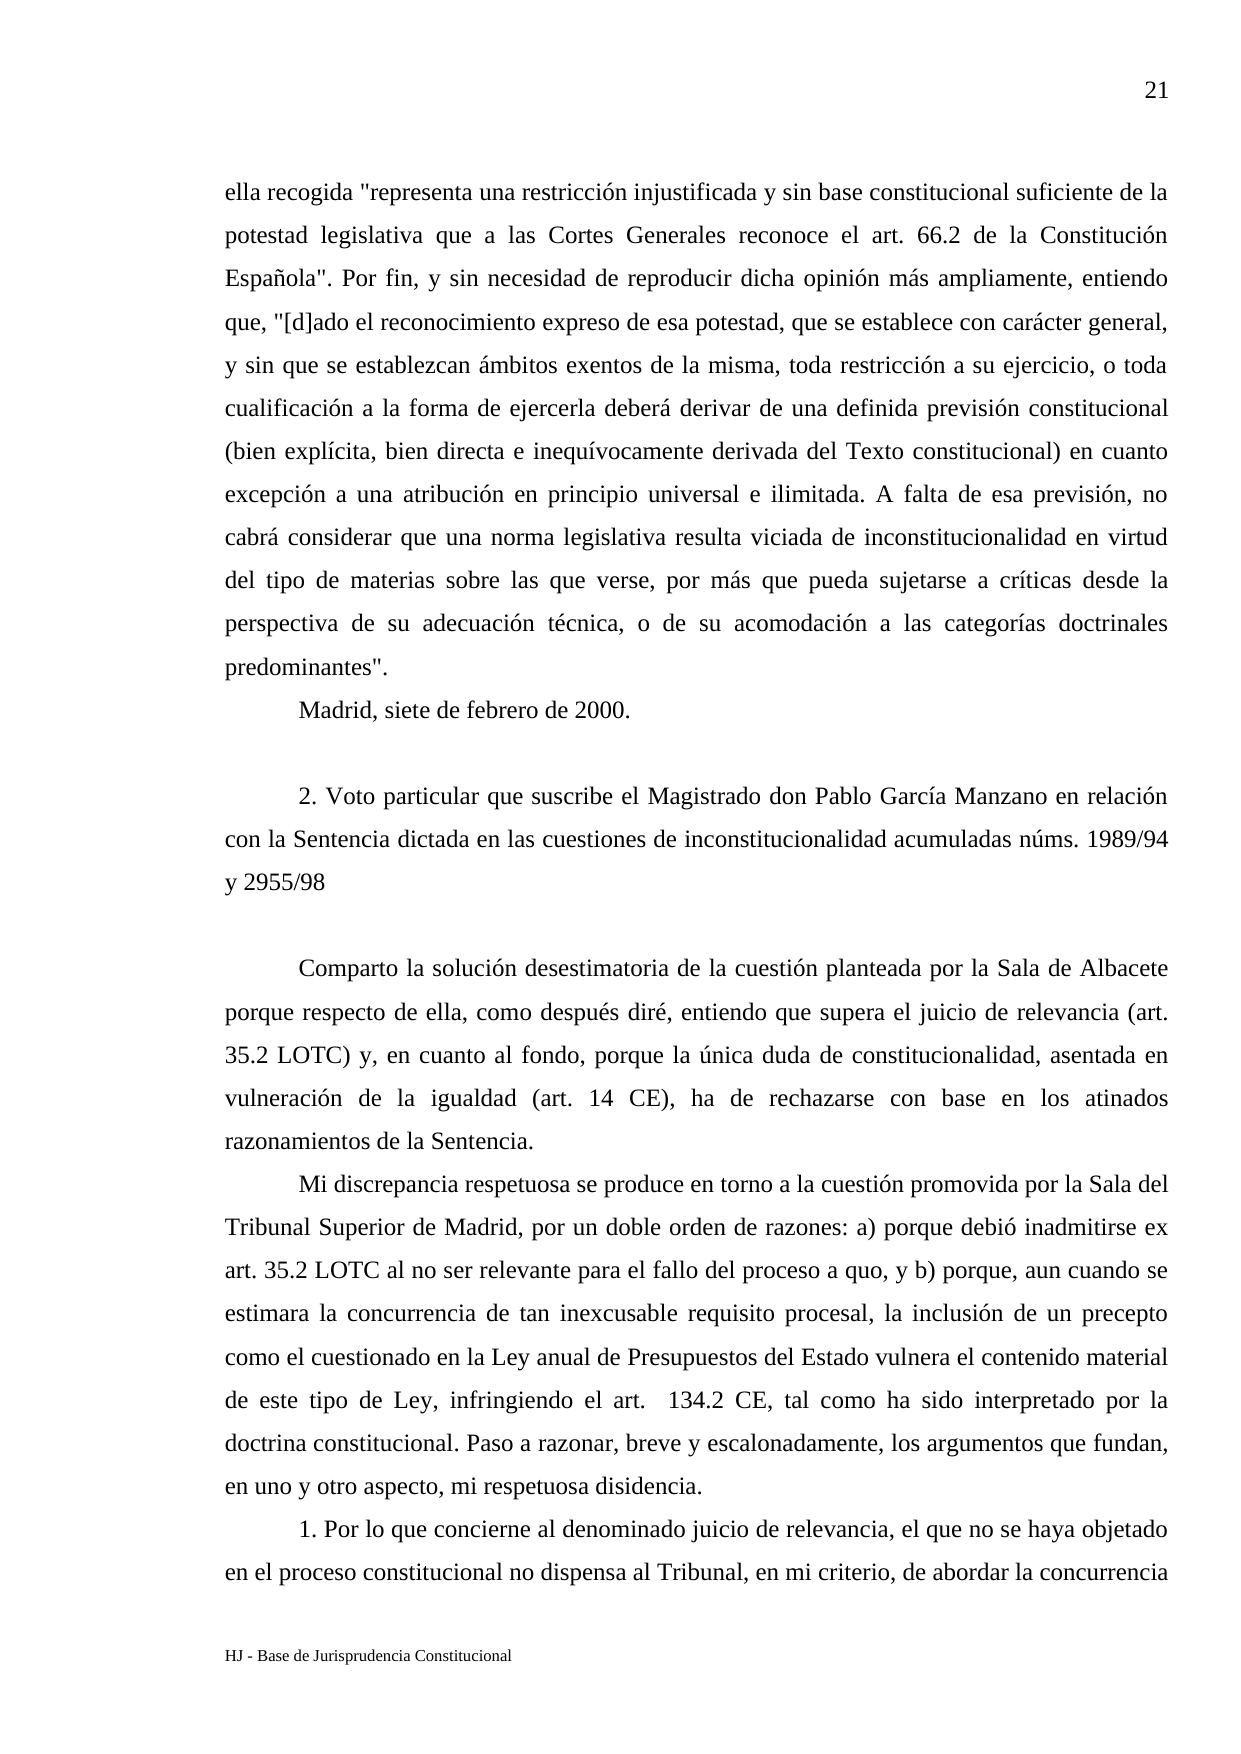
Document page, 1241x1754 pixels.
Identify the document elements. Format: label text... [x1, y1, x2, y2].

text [224, 177, 1169, 680]
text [224, 1514, 1169, 1586]
text Madrid, siete de febrero de 2000. [224, 695, 1169, 723]
text 2. Voto particular que suscribe el Magistrado don Pablo García Manzano en relación con la Sentencia dictada en las cuestiones de inconstitucionalidad acumuladas núms. 1989/94 y 2955/98 [224, 781, 1169, 896]
text Mi discrepancia respetuosa se produce en torno a la cuestión promovida por la Sala del Tribunal Superior de Madrid, por un doble orden de razones: a) porque debió inadmitirse ex art. 35.2 LOTC al no ser relevante para el fallo del proceso a quo, y b) porque, aun cuando se estimara la concurrencia de tan inexcusable requisito procesal, la inclusión de un precepto como el cuestionado en la Ley anual de Presupuestos del Estado vulnera el contenido material de este tipo de Ley, infringiendo el art. 134.2 CE, tal como ha sido interpretado por la doctrina constitucional. Paso a razonar, breve y escalonadamente, los argumentos que fundan, en uno y otro aspecto, mi respetuosa disidencia. [224, 1169, 1169, 1500]
text Comparto la solución desestimatoria de la cuestión planteada por la Sala de Albacete porque respecto de ella, como después diré, entiendo que supera el juicio de relevancia (art. 35.2 LOTC) y, en cuanto al fondo, porque la única duda de constitucionalidad, asentada en vulneración de la igualdad (art. 14 CE), ha de rechazarse con base en los atinados razonamientos de la Sentencia. [224, 953, 1169, 1155]
